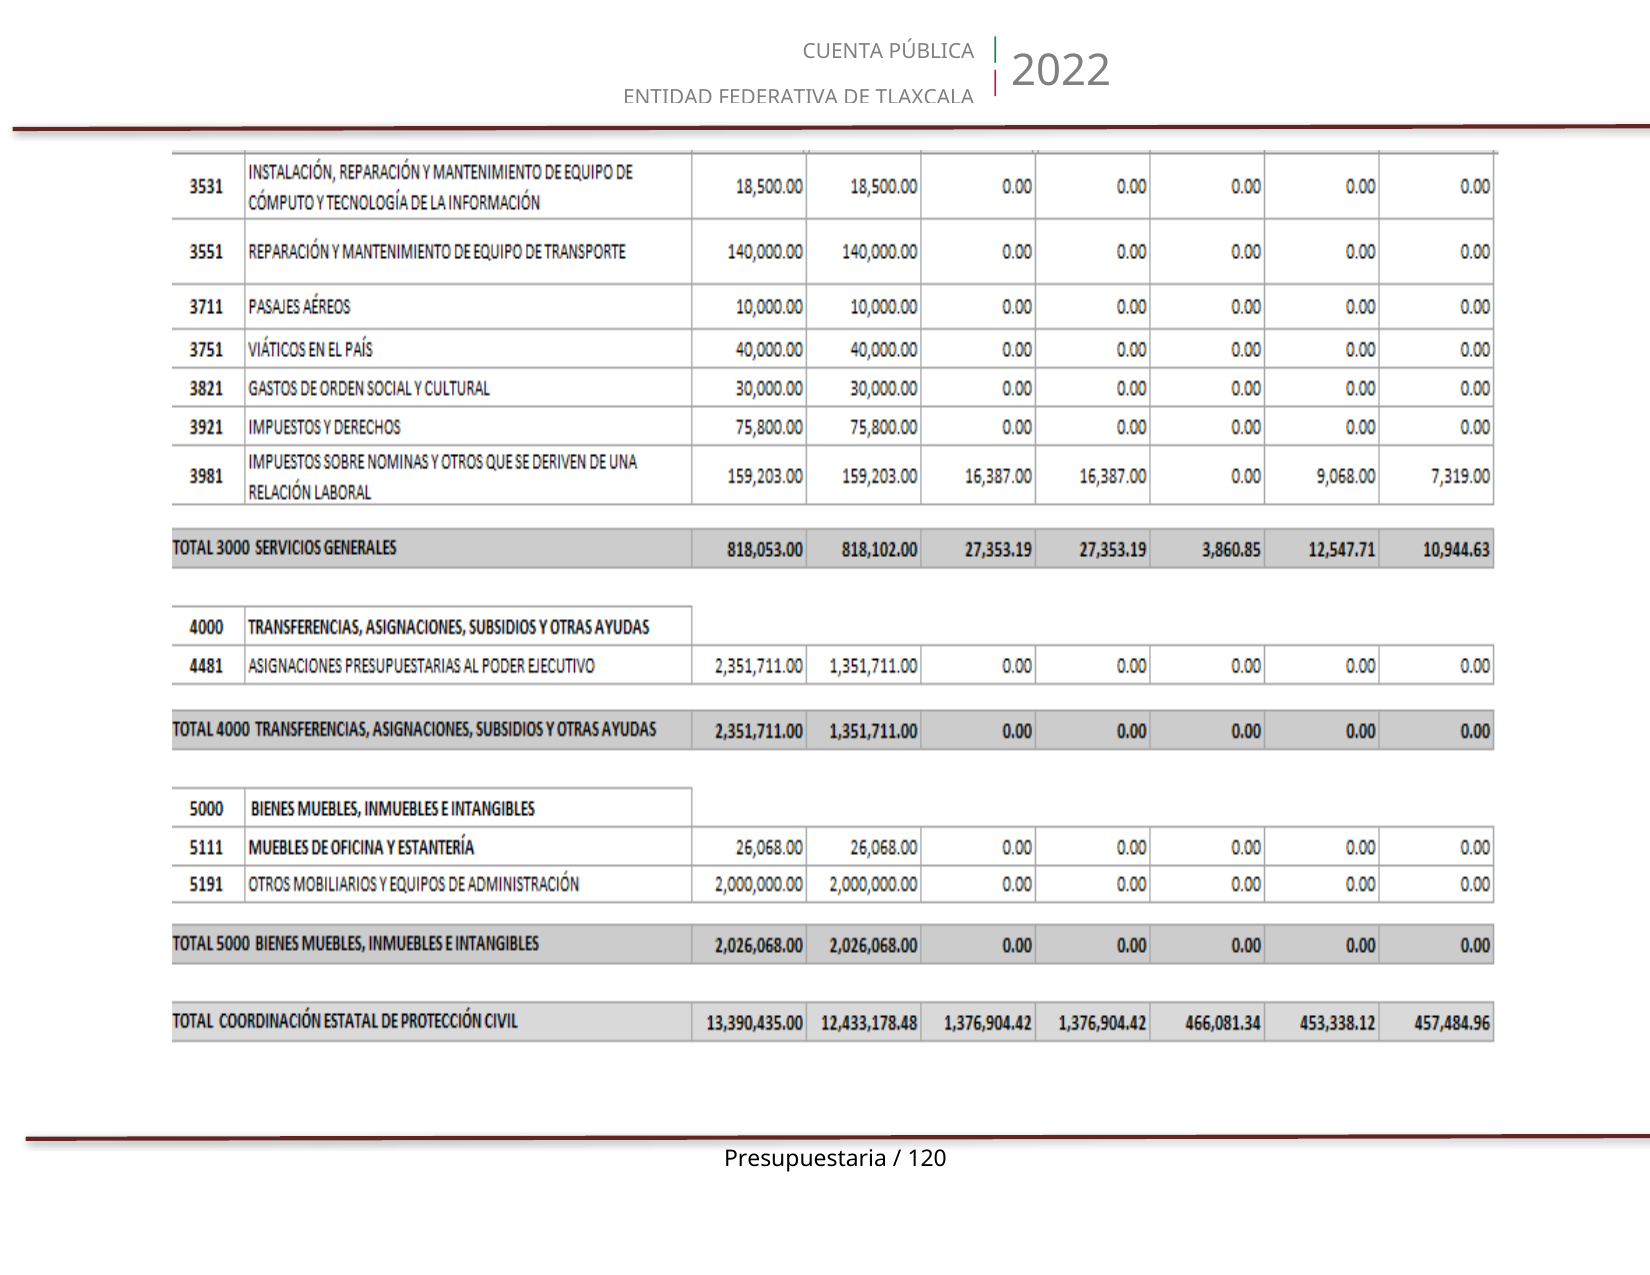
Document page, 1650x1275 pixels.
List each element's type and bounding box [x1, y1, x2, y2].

picture [989, 28, 1005, 99]
picture [172, 150, 1499, 1049]
